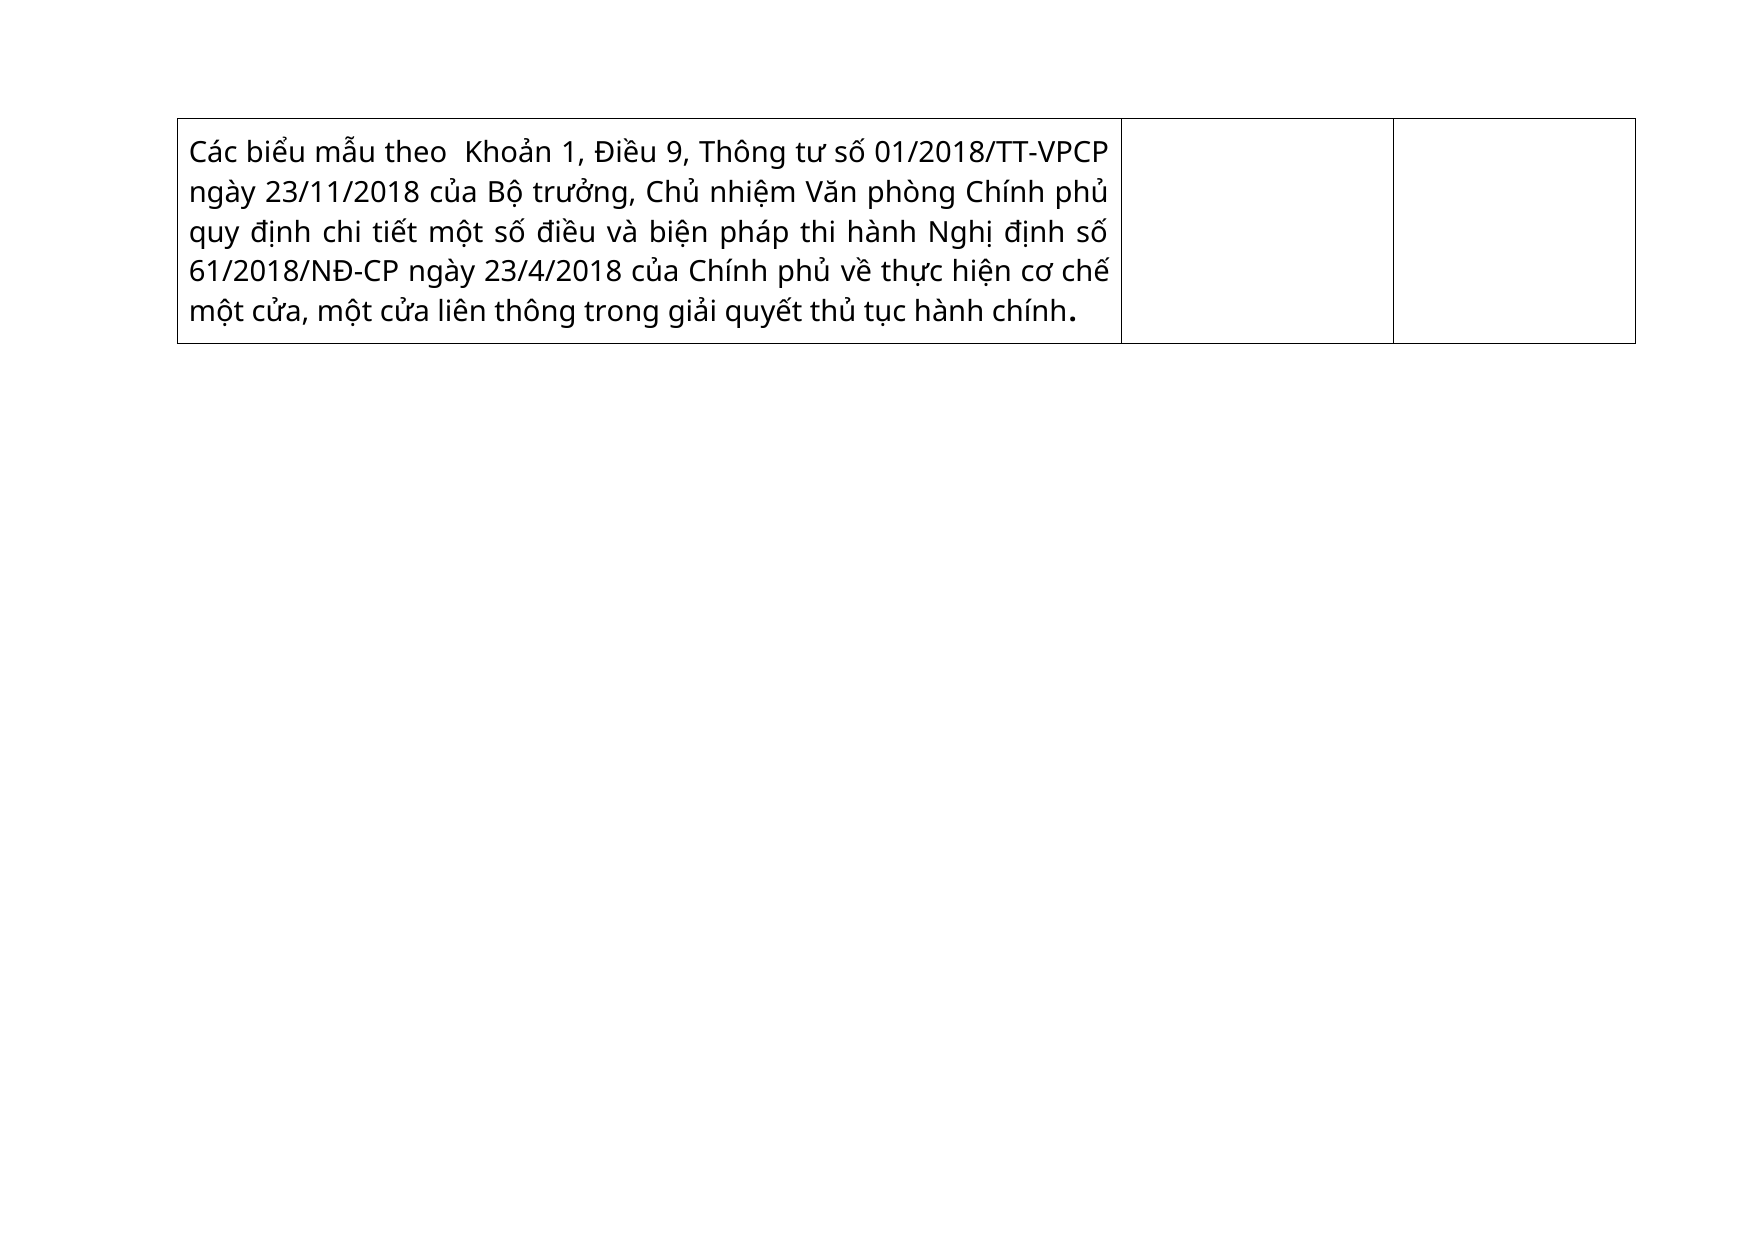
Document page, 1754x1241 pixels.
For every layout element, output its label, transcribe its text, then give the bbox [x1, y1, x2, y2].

table_cell Các biểu mẫu theo Khoản 1, Điều 9, Thông tư số 01/2018/TT-VPCP ngày 23/11/2018 của Bộ trưởng, Chủ nhiệm Văn phòng Chính phủ quy định chi tiết một số điều và biện pháp thi hành Nghị định số 61/2018/NĐ-CP ngày 23/4/2018 của Chính phủ về thực hiện cơ chế một cửa, một cửa liên thông trong giải quyết thủ tục hành chính. [178, 119, 1121, 343]
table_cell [1394, 119, 1635, 343]
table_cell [1122, 119, 1393, 343]
